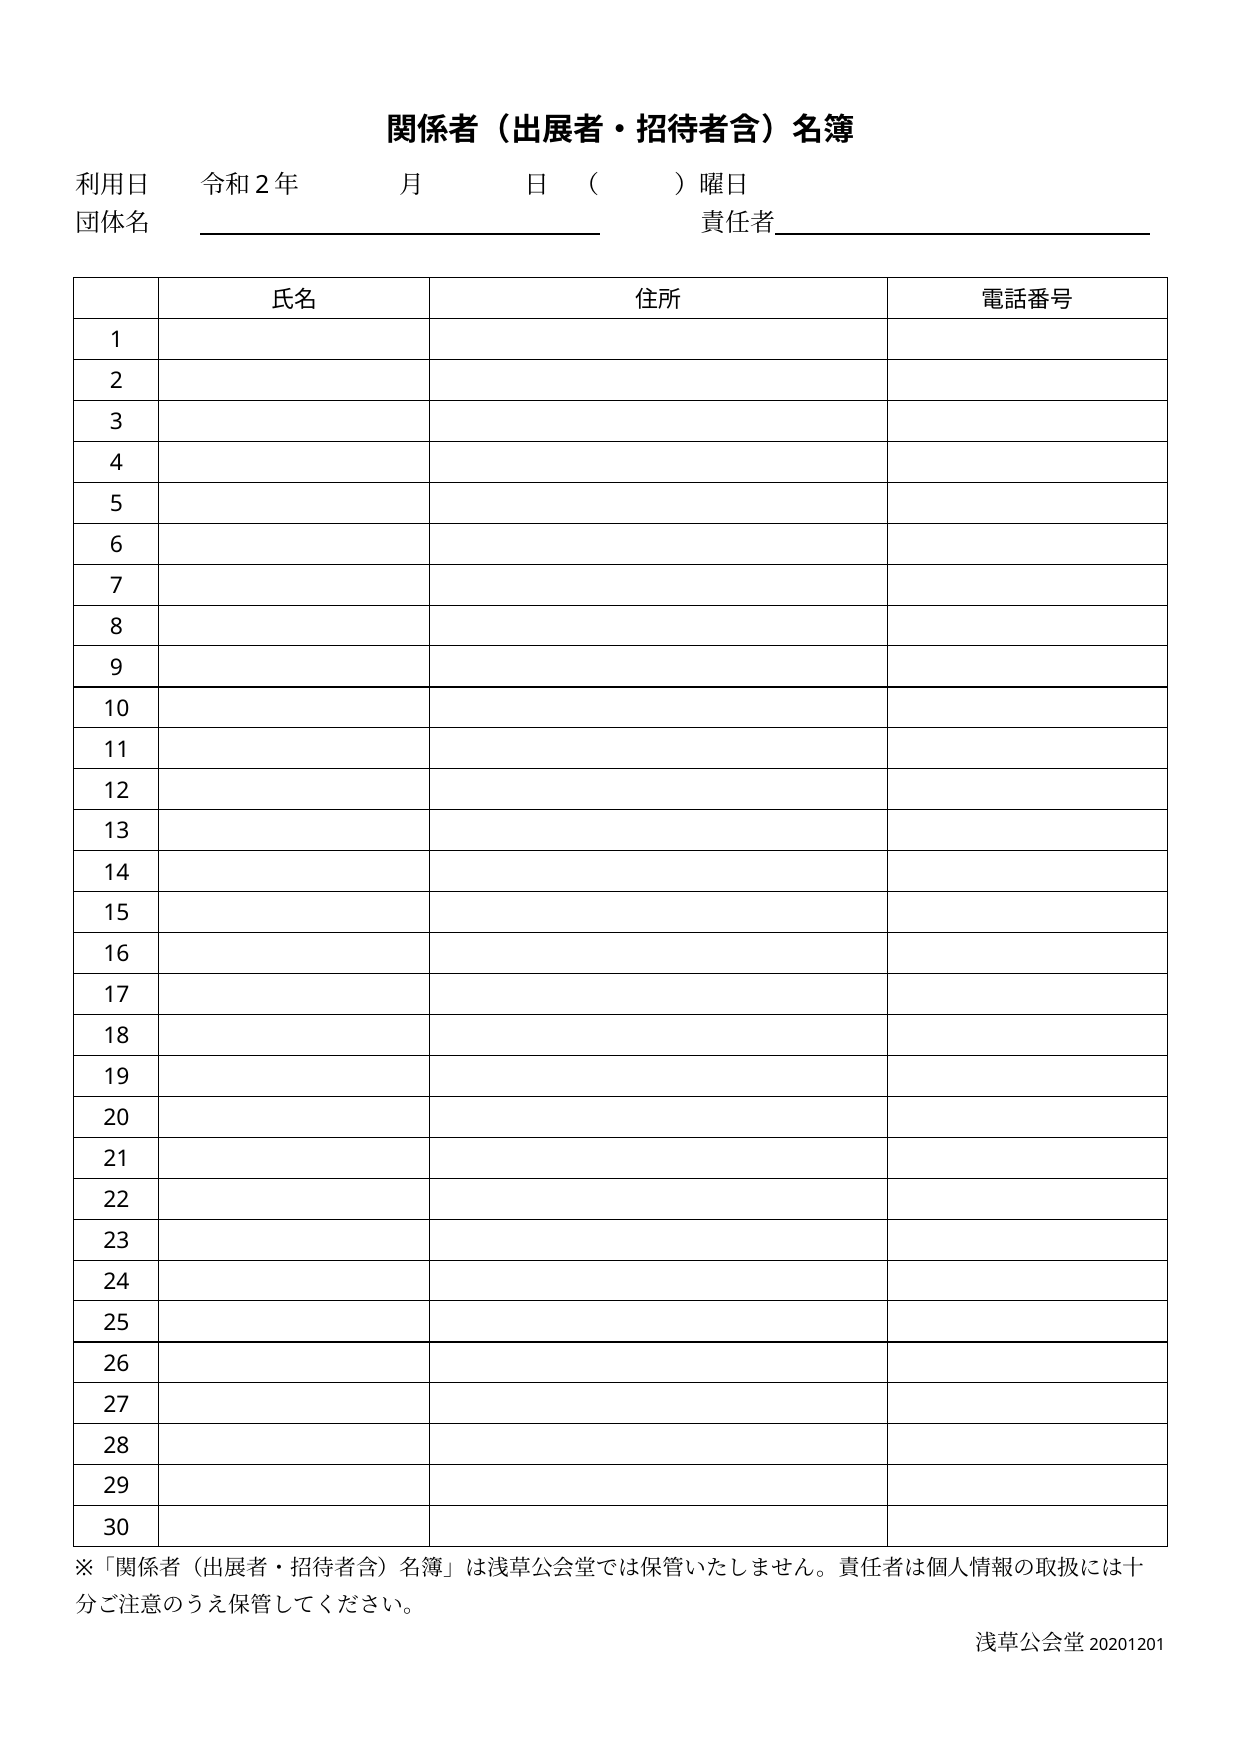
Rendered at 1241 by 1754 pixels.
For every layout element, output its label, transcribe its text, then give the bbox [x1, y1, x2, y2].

table_cell [159, 1138, 429, 1178]
table_cell [430, 1301, 887, 1341]
table_cell [159, 1465, 429, 1505]
table_cell [430, 565, 887, 604]
text ※「関係者（出展者・招待者含）名簿」は浅草公会堂では保管いたしません。責任者は個人情報の取扱には十分ご注意のうえ保管してください。 [75, 1547, 1165, 1622]
table_cell [888, 1383, 1167, 1423]
table_cell [888, 401, 1167, 441]
table_cell [888, 524, 1167, 563]
table_cell [888, 769, 1167, 809]
table_cell 1 [74, 319, 158, 359]
table_cell [430, 728, 887, 768]
table_cell [430, 606, 887, 645]
table_cell 5 [74, 483, 158, 523]
table_cell [159, 401, 429, 441]
table_cell [430, 1465, 887, 1505]
table_cell [159, 442, 429, 482]
table_cell 24 [74, 1261, 158, 1300]
table_cell [159, 1343, 429, 1382]
table_cell [159, 565, 429, 604]
table_cell [430, 360, 887, 400]
text 浅草公会堂20201201 [75, 1622, 1165, 1659]
table_cell [159, 1097, 429, 1137]
table_cell [159, 1015, 429, 1055]
table_cell [159, 974, 429, 1014]
table_cell [430, 1179, 887, 1218]
table_cell [159, 688, 429, 727]
table_cell [159, 1220, 429, 1259]
table_cell [159, 1506, 429, 1546]
table_cell [888, 1424, 1167, 1464]
table_cell [159, 851, 429, 891]
table_cell [888, 483, 1167, 523]
table_cell [888, 1506, 1167, 1546]
table_cell [888, 606, 1167, 645]
table_header [74, 278, 158, 318]
table_cell 19 [74, 1056, 158, 1096]
table_cell 3 [74, 401, 158, 441]
table_cell 30 [74, 1506, 158, 1546]
table_cell 8 [74, 606, 158, 645]
table_cell [888, 442, 1167, 482]
table_cell [159, 1261, 429, 1300]
table_cell [430, 442, 887, 482]
table_cell [159, 933, 429, 973]
table_cell [430, 1097, 887, 1137]
table_cell [430, 1424, 887, 1464]
table_cell 15 [74, 892, 158, 932]
table_cell 4 [74, 442, 158, 482]
table_cell [430, 1220, 887, 1259]
table_cell [888, 565, 1167, 604]
table_cell [888, 319, 1167, 359]
table_cell [888, 892, 1167, 932]
table_cell [888, 646, 1167, 686]
table_cell [888, 1261, 1167, 1300]
table_cell [430, 688, 887, 727]
table_cell [430, 769, 887, 809]
table_cell 9 [74, 646, 158, 686]
table_cell [888, 810, 1167, 850]
table_cell [888, 1343, 1167, 1382]
table_cell [430, 1138, 887, 1178]
table_cell [888, 1015, 1167, 1055]
table_cell [430, 892, 887, 932]
table_cell [159, 319, 429, 359]
table_cell [159, 646, 429, 686]
table_cell [430, 1056, 887, 1096]
table_cell [430, 1015, 887, 1055]
table_cell 17 [74, 974, 158, 1014]
table_cell 10 [74, 688, 158, 727]
table_cell [159, 1179, 429, 1218]
table_cell 18 [74, 1015, 158, 1055]
table_cell 22 [74, 1179, 158, 1218]
table_cell [430, 1506, 887, 1546]
table_cell 23 [74, 1220, 158, 1259]
table_cell [159, 606, 429, 645]
table_cell [888, 1465, 1167, 1505]
table_cell [430, 524, 887, 563]
text 団体名 責任者 [75, 202, 1165, 239]
table_cell [159, 810, 429, 850]
table_cell [888, 1179, 1167, 1218]
table_cell 6 [74, 524, 158, 563]
table_cell [159, 1424, 429, 1464]
table_cell [159, 769, 429, 809]
table_cell 21 [74, 1138, 158, 1178]
table_cell [430, 1261, 887, 1300]
table_cell 28 [74, 1424, 158, 1464]
table_cell [430, 483, 887, 523]
table_cell [430, 319, 887, 359]
table_cell [888, 974, 1167, 1014]
table_cell [159, 360, 429, 400]
table_cell 27 [74, 1383, 158, 1423]
table_cell [430, 646, 887, 686]
table_cell [888, 728, 1167, 768]
table_cell [888, 851, 1167, 891]
table_cell 7 [74, 565, 158, 604]
table_cell [430, 1343, 887, 1382]
table_cell [430, 851, 887, 891]
table_header 電話番号 [888, 278, 1167, 318]
table_cell 26 [74, 1343, 158, 1382]
table_cell [159, 1301, 429, 1341]
table_header 住所 [430, 278, 887, 318]
table_cell [888, 933, 1167, 973]
table_cell [159, 483, 429, 523]
table_cell [888, 1301, 1167, 1341]
table_cell [888, 1138, 1167, 1178]
table_cell [430, 933, 887, 973]
table_cell 12 [74, 769, 158, 809]
table_cell [430, 810, 887, 850]
table_cell [159, 524, 429, 563]
text 利用日 令和2年 月 日 （ ）曜日 [75, 164, 1165, 202]
table_cell [888, 1056, 1167, 1096]
table_cell 16 [74, 933, 158, 973]
table_cell 25 [74, 1301, 158, 1341]
table_cell [430, 401, 887, 441]
table_cell [430, 974, 887, 1014]
table_cell 20 [74, 1097, 158, 1137]
table_cell 14 [74, 851, 158, 891]
text 関係者（出展者・招待者含）名簿 [75, 89, 1165, 164]
table_cell 2 [74, 360, 158, 400]
table_cell [888, 1097, 1167, 1137]
table_cell [159, 728, 429, 768]
table_cell 13 [74, 810, 158, 850]
table_cell [159, 1056, 429, 1096]
table_cell [888, 1220, 1167, 1259]
table_header 氏名 [159, 278, 429, 318]
table_cell [430, 1383, 887, 1423]
table_cell [159, 1383, 429, 1423]
table_cell [888, 360, 1167, 400]
table_cell [888, 688, 1167, 727]
table_cell 11 [74, 728, 158, 768]
table_cell 29 [74, 1465, 158, 1505]
table_cell [159, 892, 429, 932]
